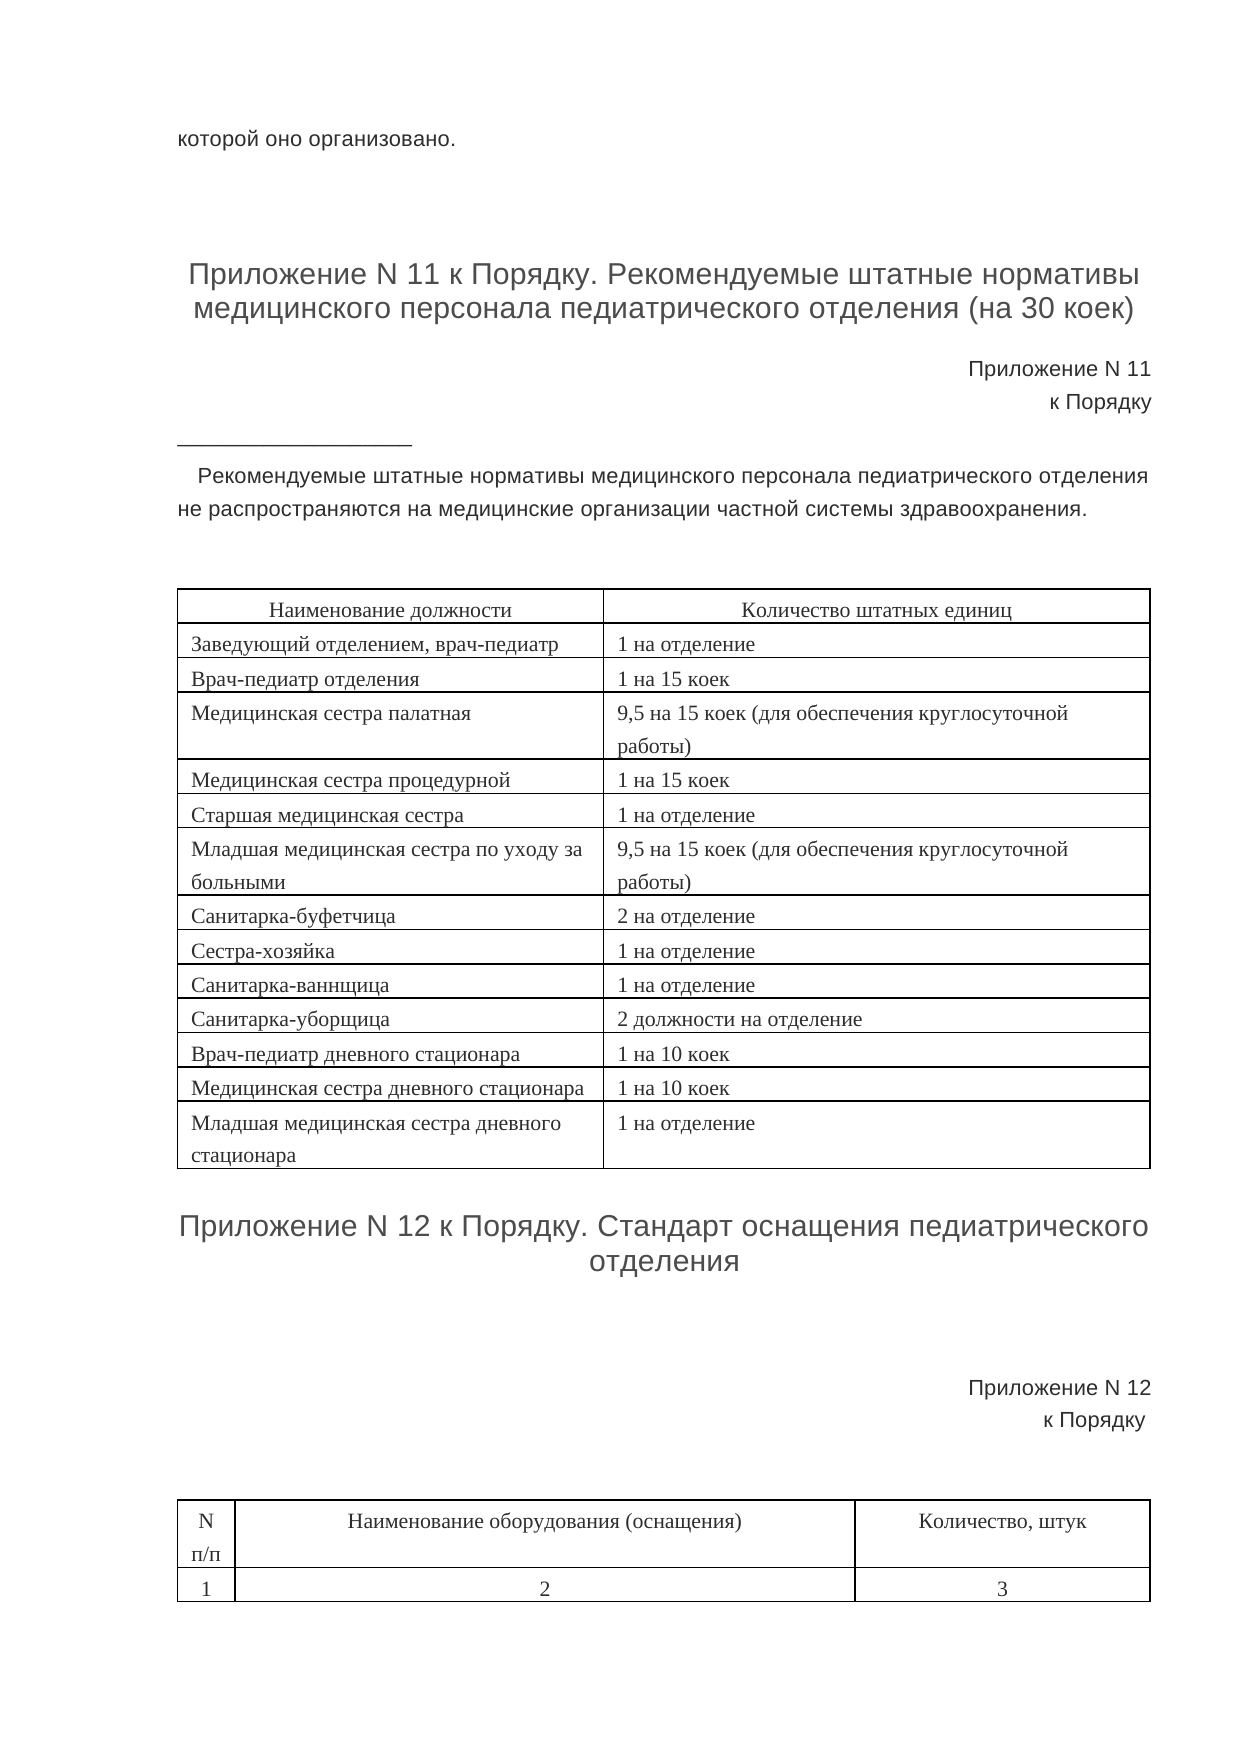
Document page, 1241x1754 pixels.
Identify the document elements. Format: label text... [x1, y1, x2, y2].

table_cell Врач-педиатр дневного стационара [178, 1033, 603, 1066]
table_cell Медицинская сестра палатная [178, 693, 603, 758]
text Приложение N 12 к Порядку [177, 1301, 1152, 1432]
table_cell Количество, штук [856, 1501, 1149, 1566]
table_cell Медицинская сестра процедурной [178, 760, 603, 792]
text ___________________ Рекомендуемые штатные нормативы медицинского персонала педиатрического отделения не распространяются на медицинские организации частной системы здравоохранения. [177, 414, 1152, 587]
table_cell Медицинская сестра дневного стационара [178, 1068, 603, 1100]
table_cell 1 на 15 коек [604, 658, 1149, 691]
text Приложение N 11 к Порядку. Рекомендуемые штатные нормативы медицинского персонала педиатрического отделения (на 30 коек) [177, 256, 1152, 325]
table_cell 1 на отделение [604, 624, 1149, 657]
table_cell 2 [236, 1568, 854, 1601]
table_cell Санитарка-ваннщица [178, 965, 603, 997]
table_cell N п/п [178, 1501, 234, 1566]
table_cell Санитарка-буфетчица [178, 896, 603, 928]
table_cell 1 на 10 коек [604, 1068, 1149, 1100]
table_cell 1 [178, 1568, 234, 1601]
table_cell 1 на отделение [604, 965, 1149, 997]
table_cell Старшая медицинская сестра [178, 794, 603, 827]
table_cell Младшая медицинская сестра дневного стационара [178, 1102, 603, 1167]
table_cell 1 на 15 коек [604, 760, 1149, 792]
table_cell 3 [856, 1568, 1149, 1601]
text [177, 118, 1152, 217]
table_cell 9,5 на 15 коек (для обеспечения круглосуточной работы) [604, 828, 1149, 894]
table_cell 1 на отделение [604, 1102, 1149, 1167]
table_cell 1 на отделение [604, 794, 1149, 827]
table_cell 9,5 на 15 коек (для обеспечения круглосуточной работы) [604, 693, 1149, 758]
table_cell Количество штатных единиц [604, 590, 1149, 622]
table_cell Врач-педиатр отделения [178, 658, 603, 691]
table_cell Наименование должности [178, 590, 603, 622]
text Приложение N 12 к Порядку. Стандарт оснащения педиатрического отделения [177, 1208, 1152, 1278]
table_cell 2 на отделение [604, 896, 1149, 928]
table_cell Санитарка-уборщица [178, 999, 603, 1032]
table_cell 1 на 10 коек [604, 1033, 1149, 1066]
table_cell Заведующий отделением, врач-педиатр [178, 624, 603, 657]
table_cell Наименование оборудования (оснащения) [236, 1501, 854, 1566]
table_cell 2 должности на отделение [604, 999, 1149, 1032]
table_cell Младшая медицинская сестра по уходу за больными [178, 828, 603, 894]
table_cell 1 на отделение [604, 930, 1149, 963]
text Приложение N 11 к Порядку [177, 349, 1152, 414]
table_cell Сестра-хозяйка [178, 930, 603, 963]
